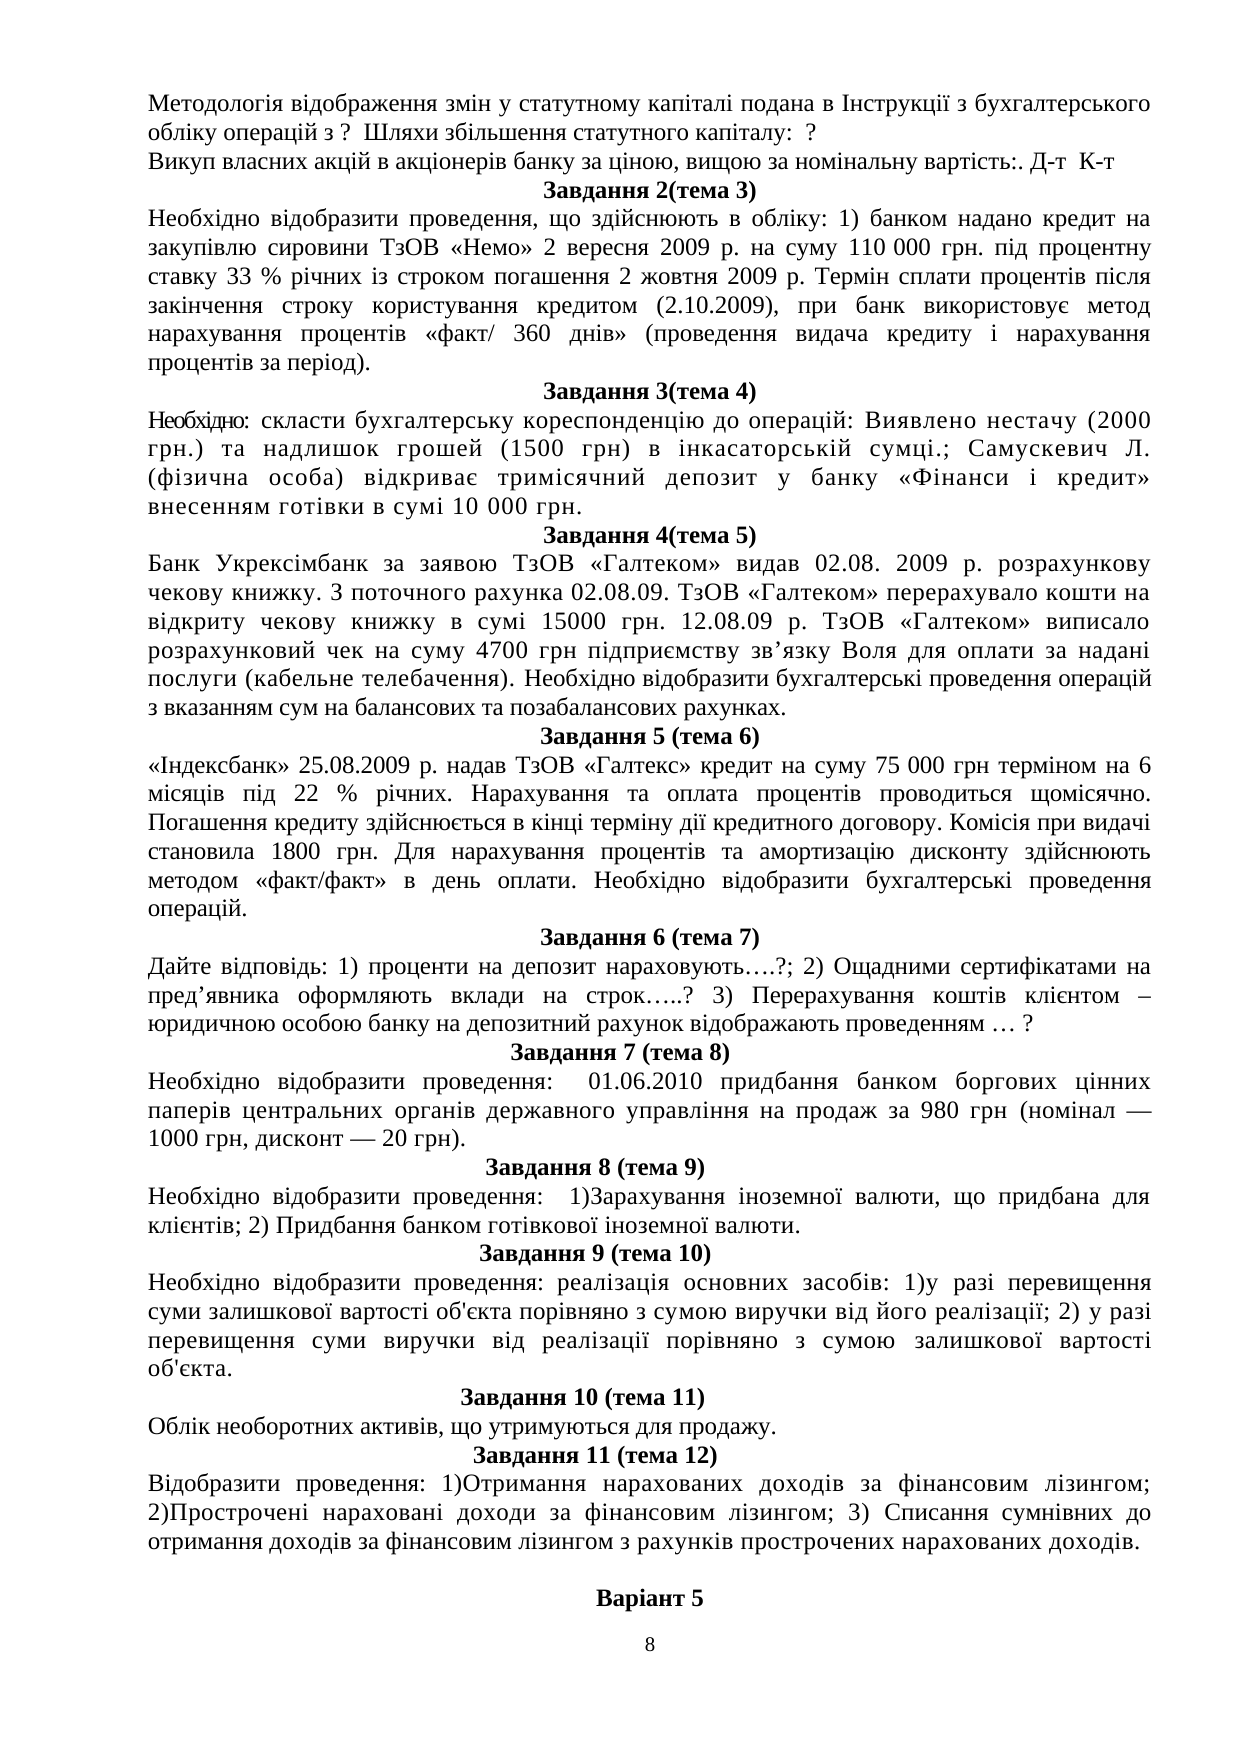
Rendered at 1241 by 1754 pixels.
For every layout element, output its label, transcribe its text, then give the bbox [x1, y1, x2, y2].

text Викуп власних акцій в акціонерів банку за ціною, вищою за номінальну вартість:. Д-т К-т [148, 146, 1152, 175]
text Завдання 2(тема 3) [148, 175, 1152, 203]
text Завдання 6 (тема 7) [148, 922, 1152, 951]
text Завдання 4(тема 5) [148, 520, 1152, 548]
text Завдання 9 (тема 10) [148, 1238, 1152, 1267]
text Банк Укрексімбанк за заявою ТзОВ «Галтеком» видав 02.08. 2009 р. розрахункову чекову книжку. З поточного рахунка 02.08.09. ТзОВ «Галтеком» перерахувало кошти на відкриту чекову книжку в сумі 15000 грн. 12.08.09 р. ТзОВ «Галтеком» виписало розрахунковий чек на суму 4700 грн підприємству зв’язку Воля для оплати за надані послуги (кабельне телебачення). Необхідно відобразити бухгалтерські проведення операцій з вказанням сум на балансових та позабалансових рахунках. [148, 548, 1152, 721]
text Необхідно відобразити проведення: реалізація основних засобів: 1)у разі перевищення суми залишкової вартості об'єкта порівняно з сумою виручки від його реалізації; 2) у разі перевищення суми виручки від реалізації порівняно з сумою залишкової вартості об'єкта. [148, 1267, 1152, 1382]
text Завдання 5 (тема 6) [148, 721, 1152, 750]
text Дайте відповідь: 1) проценти на депозит нараховують….?; 2) Ощадними сертифікатами на пред’явника оформляють вклади на строк…..? 3) Перерахування коштів клієнтом – юридичною особою банку на депозитний рахунок відображають проведенням … ? [148, 951, 1152, 1037]
text Завдання 3(тема 4) [148, 376, 1152, 405]
text Необхідно відобразити проведення: 01.06.2010 придбання банком боргових цінних паперів центральних органів державного управління на продаж за 980 грн (номінал — 1000 грн, дисконт — 20 грн). [148, 1066, 1152, 1152]
text «Індексбанк» 25.08.2009 р. надав ТзОВ «Галтекс» кредит на суму 75 000 грн терміном на 6 місяців під 22 % річних. Нарахування та оплата процентів проводиться щомісячно. Погашення кредиту здійснюється в кінці терміну дії кредитного договору. Комісія при видачі становила 1800 грн. Для нарахування процентів та амортизацію дисконту здійснюють методом «факт/факт» в день оплати. Необхідно відобразити бухгалтерські проведення операцій. [148, 750, 1152, 922]
text Необхідно: скласти бухгалтерську кореспонденцію до операцій: Виявлено нестачу (2000 грн.) та надлишок грошей (1500 грн) в інкасаторській сумці.; Самускевич Л. (фізична особа) відкриває тримісячний депозит у банку «Фінанси і кредит» внесенням готівки в сумі 10 000 грн. [148, 405, 1152, 520]
text Методологія відображення змін у статутному капіталі подана в Інструкції з бухгалтерського обліку операцій з ? Шляхи збільшення статутного капіталу: ? [148, 88, 1152, 146]
text Завдання 11 (тема 12) [148, 1440, 1152, 1468]
text Необхідно відобразити проведення: 1)Зарахування іноземної валюти, що придбана для клієнтів; 2) Придбання банком готівкової іноземної валюти. [148, 1181, 1152, 1238]
text Відобразити проведення: 1)Отримання нарахованих доходів за фінансовим лізингом; 2)Прострочені нараховані доходи за фінансовим лізингом; 3) Списання сумнівних до отримання доходів за фінансовим лізингом з рахунків прострочених нарахованих доходів. [148, 1468, 1152, 1555]
text Облік необоротних активів, що утримуються для продажу. [148, 1411, 1152, 1440]
text Завдання 8 (тема 9) [148, 1152, 1152, 1181]
text Необхідно відобразити проведення, що здійснюють в обліку: 1) банком надано кредит на закупівлю сировини ТзОВ «Немо» 2 вересня 2009 р. на суму 110 000 грн. під процентну ставку 33 % річних із строком погашення 2 жовтня 2009 р. Термін сплати процентів після закінчення строку користування кредитом (2.10.2009), при банк використовує метод нарахування процентів «факт/ 360 днів» (проведення видача кредиту і нарахування процентів за період). [148, 203, 1152, 376]
text Завдання 7 (тема 8) [148, 1037, 1152, 1066]
text Варіант 5 [148, 1583, 1152, 1612]
text Завдання 10 (тема 11) [148, 1382, 1152, 1411]
